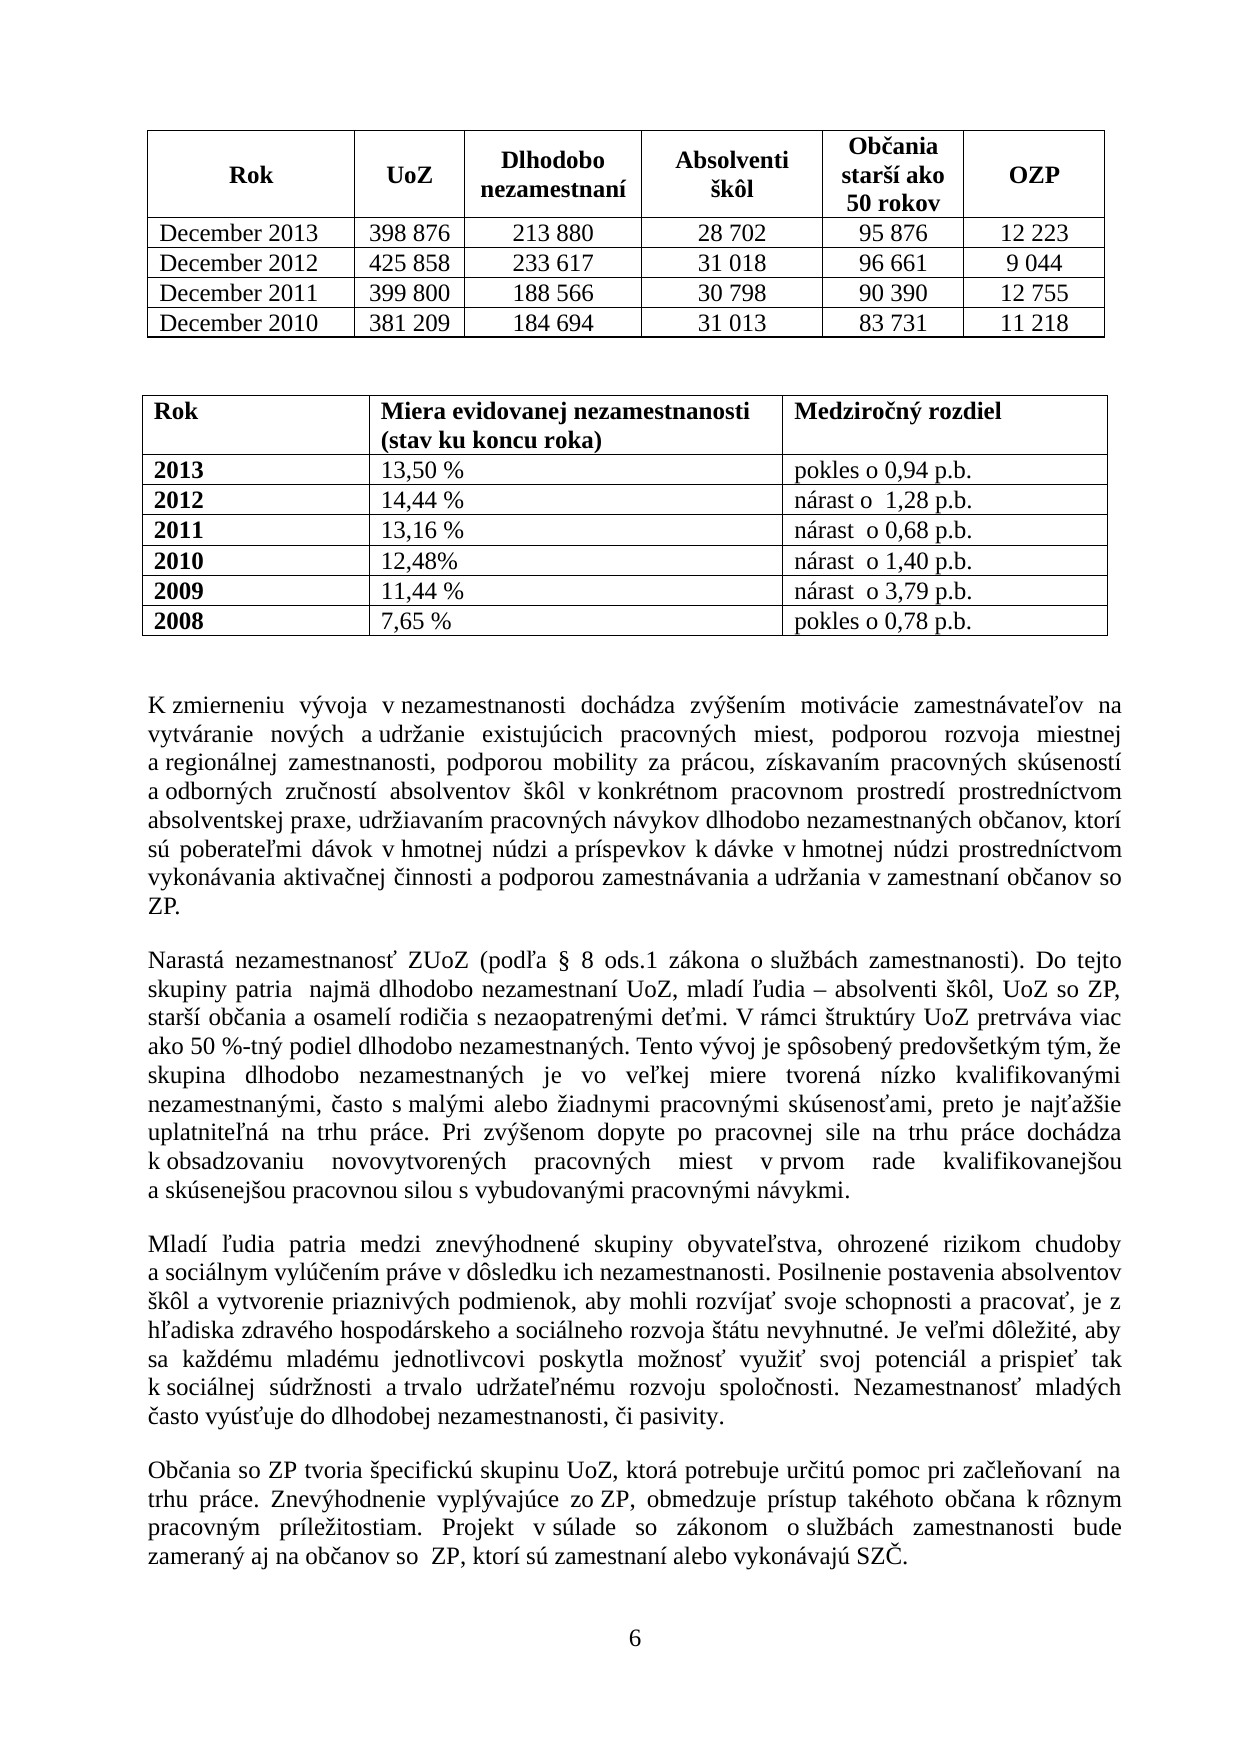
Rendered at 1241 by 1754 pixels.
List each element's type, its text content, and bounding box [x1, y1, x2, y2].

table_cell 96 661 [823, 248, 963, 277]
table_header Absolventi škôl [642, 131, 822, 217]
table_cell 9 044 [964, 248, 1104, 277]
table_cell 2013 [143, 455, 369, 484]
table_cell 14,44 % [370, 485, 782, 514]
table_cell 90 390 [823, 278, 963, 307]
table_cell 30 798 [642, 278, 822, 307]
table_cell 12,48% [370, 546, 782, 575]
table_cell 95 876 [823, 218, 963, 247]
table_cell 381 209 [355, 308, 464, 336]
table_cell 13,16 % [370, 515, 782, 544]
subtitle Narastá nezamestnanosť ZUoZ (podľa § 8 ods.1 zákona o službách zamestnanosti). Do tejto skupiny patria najmä dlhodobo nezamestnaní UoZ, mladí ľudia – absolventi škôl, UoZ so ZP, starší občania a osamelí rodičia s nezaopatrenými deťmi. V rámci štruktúry UoZ pretrváva viac ako 50 %-tný podiel dlhodobo nezamestnaných. Tento vývoj je spôsobený predovšetkým tým, že skupina dlhodobo nezamestnaných je vo veľkej miere tvorená nízko kvalifikovanými nezamestnanými, často s malými alebo žiadnymi pracovnými skúsenosťami, preto je najťažšie uplatniteľná na trhu práce. Pri zvýšenom dopyte po pracovnej sile na trhu práce dochádza k obsadzovaniu novovytvorených pracovných miest v prvom rade kvalifikovanejšou a skúsenejšou pracovnou silou s vybudovanými pracovnými návykmi. [148, 945, 1122, 1204]
table_cell nárast o 0,68 p.b. [783, 515, 1107, 544]
table_cell 11,44 % [370, 576, 782, 605]
table_cell 12 755 [964, 278, 1104, 307]
table_cell nárast o 3,79 p.b. [783, 576, 1107, 605]
table_header Dlhodobo nezamestnaní [465, 131, 641, 217]
table_cell 13,50 % [370, 455, 782, 484]
table_header Miera evidovanej nezamestnanosti (stav ku koncu roka) [370, 396, 782, 454]
table_cell 399 800 [355, 278, 464, 307]
table_cell December 2012 [148, 248, 354, 277]
table_header Medziročný rozdiel [783, 396, 1107, 454]
table_cell 2009 [143, 576, 369, 605]
table_cell 31 018 [642, 248, 822, 277]
table_cell 2011 [143, 515, 369, 544]
table_cell 12 223 [964, 218, 1104, 247]
table_cell 398 876 [355, 218, 464, 247]
text Občania so ZP tvoria špecifickú skupinu UoZ, ktorá potrebuje určitú pomoc pri začleňovaní na trhu práce. Znevýhodnenie vyplývajúce zo ZP, obmedzuje prístup takéhoto občana k rôznym pracovným príležitostiam. Projekt v súlade so zákonom o službách zamestnanosti bude zameraný aj na občanov so ZP, ktorí sú zamestnaní alebo vykonávajú SZČ. [148, 1455, 1122, 1570]
table_cell 213 880 [465, 218, 641, 247]
table_cell 28 702 [642, 218, 822, 247]
table_cell 31 013 [642, 308, 822, 336]
table_header OZP [964, 131, 1104, 217]
table_cell 11 218 [964, 308, 1104, 336]
table_cell 233 617 [465, 248, 641, 277]
text Mladí ľudia patria medzi znevýhodnené skupiny obyvateľstva, ohrozené rizikom chudoby a sociálnym vylúčením práve v dôsledku ich nezamestnanosti. Posilnenie postavenia absolventov škôl a vytvorenie priaznivých podmienok, aby mohli rozvíjať svoje schopnosti a pracovať, je z hľadiska zdravého hospodárskeho a sociálneho rozvoja štátu nevyhnutné. Je veľmi dôležité, aby sa každému mladému jednotlivcovi poskytla možnosť využiť svoj potenciál a prispieť tak k sociálnej súdržnosti a trvalo udržateľnému rozvoju spoločnosti. Nezamestnanosť mladých často vyúsťuje do dlhodobej nezamestnanosti, či pasivity. [148, 1229, 1122, 1430]
table_cell December 2013 [148, 218, 354, 247]
table_cell nárast o 1,28 p.b. [783, 485, 1107, 514]
table_cell pokles o 0,94 p.b. [783, 455, 1107, 484]
table_cell 2012 [143, 485, 369, 514]
table_header Rok [148, 131, 354, 217]
table_cell nárast o 1,40 p.b. [783, 546, 1107, 575]
table_cell 184 694 [465, 308, 641, 336]
subtitle K zmierneniu vývoja v nezamestnanosti dochádza zvýšením motivácie zamestnávateľov na vytváranie nových a udržanie existujúcich pracovných miest, podporou rozvoja miestnej a regionálnej zamestnanosti, podporou mobility za prácou, získavaním pracovných skúseností a odborných zručností absolventov škôl v konkrétnom pracovnom prostredí prostredníctvom absolventskej praxe, udržiavaním pracovných návykov dlhodobo nezamestnaných občanov, ktorí sú poberateľmi dávok v hmotnej núdzi a príspevkov k dávke v hmotnej núdzi prostredníctvom vykonávania aktivačnej činnosti a podporou zamestnávania a udržania v zamestnaní občanov so ZP. [148, 690, 1122, 920]
table_cell 2008 [143, 606, 369, 635]
table_cell 425 858 [355, 248, 464, 277]
table_header UoZ [355, 131, 464, 217]
table_cell December 2011 [148, 278, 354, 307]
table_cell 2010 [143, 546, 369, 575]
table_cell December 2010 [148, 308, 354, 336]
table_cell 7,65 % [370, 606, 782, 635]
table_header Občania starší ako 50 rokov [823, 131, 963, 217]
table_cell 83 731 [823, 308, 963, 336]
table_cell 188 566 [465, 278, 641, 307]
table_cell pokles o 0,78 p.b. [783, 606, 1107, 635]
table_header Rok [143, 396, 369, 454]
